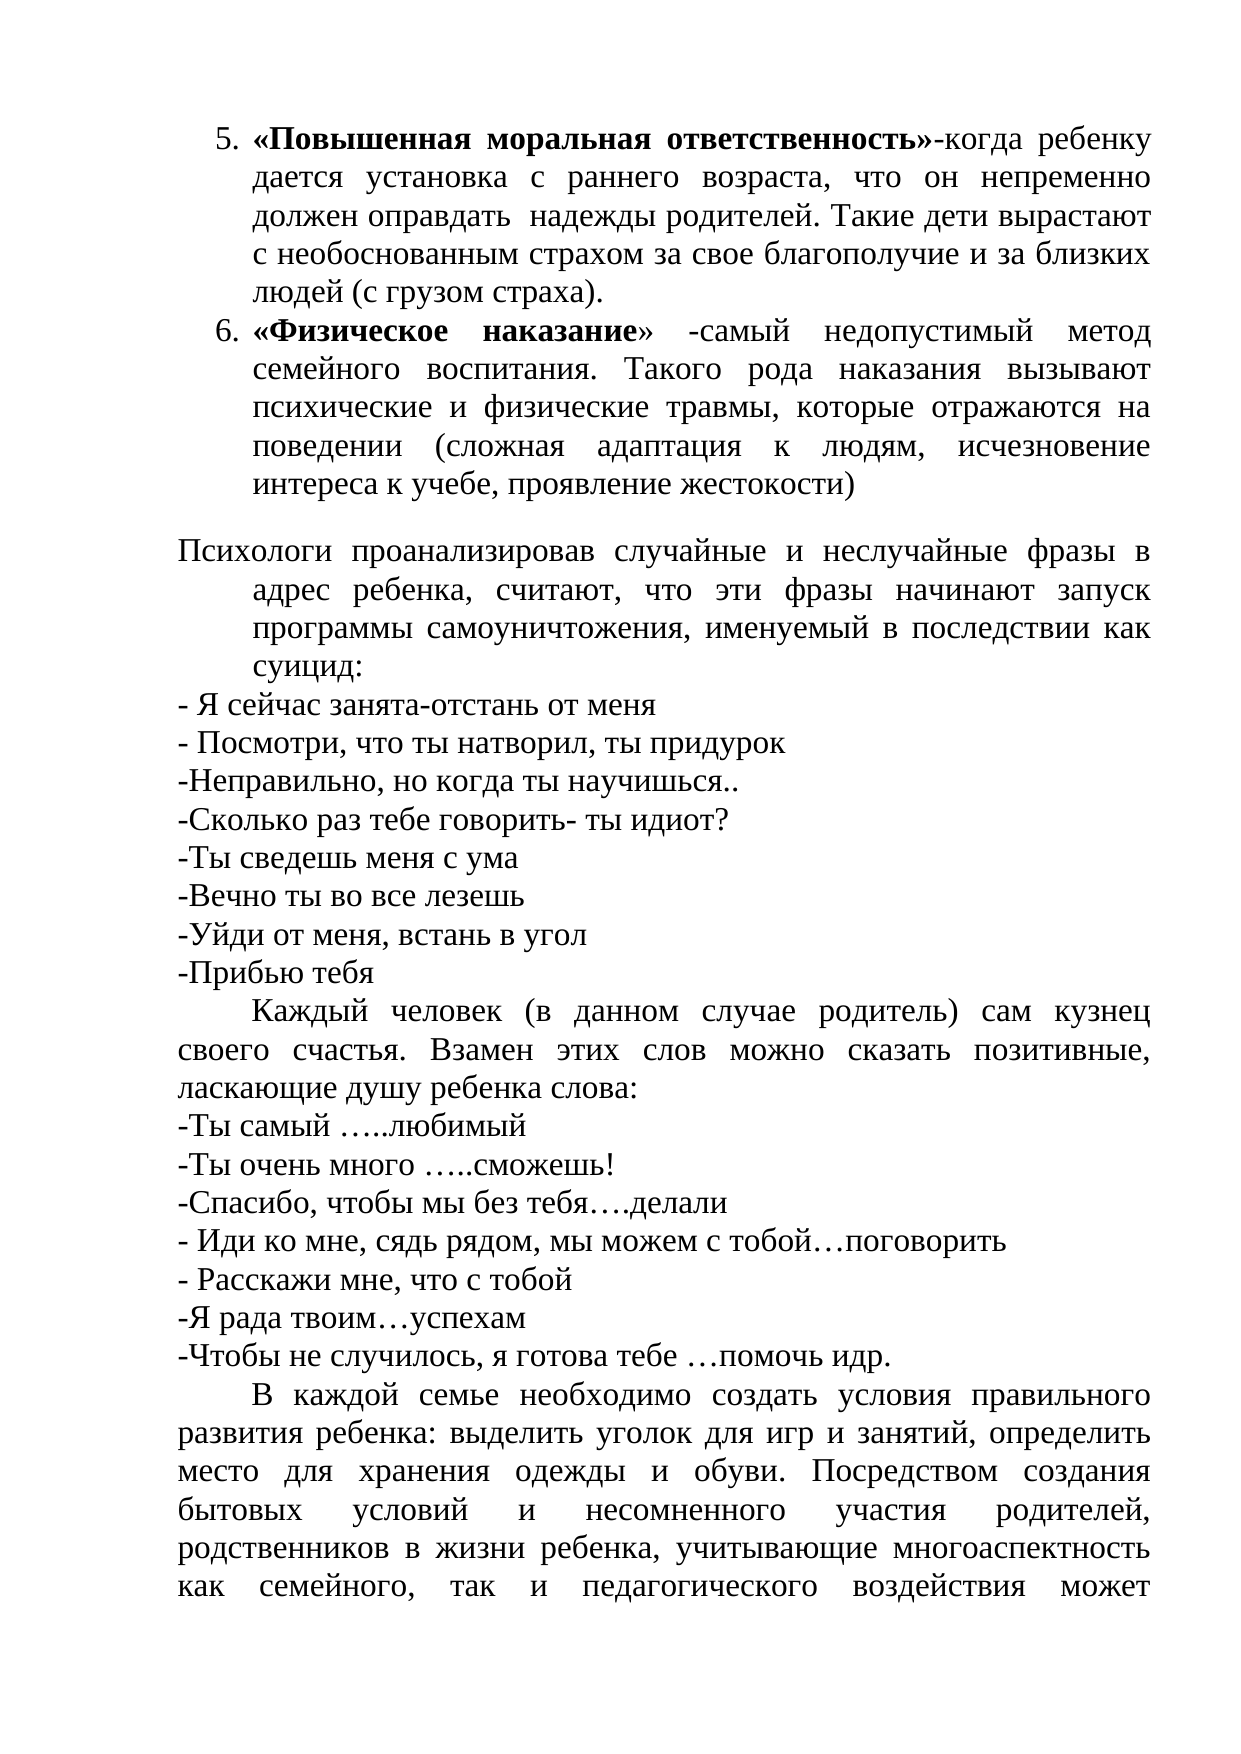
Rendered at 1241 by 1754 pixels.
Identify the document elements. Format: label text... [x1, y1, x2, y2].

text -Я рада твоим…успехам [177, 1297, 1152, 1336]
text -Спасибо, чтобы мы без тебя….делали [177, 1182, 1152, 1221]
text - Я сейчас занята-отстань от меня [177, 684, 1152, 722]
text Каждый человек (в данном случае родитель) сам кузнец своего счастья. Взамен этих слов можно сказать позитивные, ласкающие душу ребенка слова: [177, 991, 1152, 1106]
text -Ты самый …..любимый [177, 1106, 1152, 1144]
text -Неправильно, но когда ты научишься.. [177, 761, 1152, 799]
text -Чтобы не случилось, я готова тебе …помочь идр. [177, 1336, 1152, 1374]
text -Ты сведешь меня с ума [177, 837, 1152, 876]
text -Сколько раз тебе говорить- ты идиот? [177, 799, 1152, 837]
text -Ты очень много …..сможешь! [177, 1144, 1152, 1182]
text Психологи проанализировав случайные и неслучайные фразы в адрес ребенка, считают, что эти фразы начинают запуск программы самоуничтожения, именуемый в последствии как суицид: [177, 531, 1152, 684]
text - Расскажи мне, что с тобой [177, 1259, 1152, 1297]
text - Посмотри, что ты натворил, ты придурок [177, 722, 1152, 761]
text -Уйди от меня, встань в угол [177, 914, 1152, 952]
text -Прибью тебя [177, 952, 1152, 991]
text -Вечно ты во все лезешь [177, 876, 1152, 914]
list «Повышенная моральная ответственность»-когда ребенку дается установка с раннего возраста, что он непременно должен оправдать надежды родителей. Такие дети вырастают с необоснованным страхом за свое благополучие и за близких людей (с грузом страха). [215, 118, 1152, 310]
text - Иди ко мне, сядь рядом, мы можем с тобой…поговорить [177, 1221, 1152, 1259]
list «Физическое наказание» -самый недопустимый метод семейного воспитания. Такого рода наказания вызывают психические и физические травмы, которые отражаются на поведении (сложная адаптация к людям, исчезновение интереса к учебе, проявление жестокости) [215, 310, 1152, 501]
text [177, 1374, 1152, 1604]
